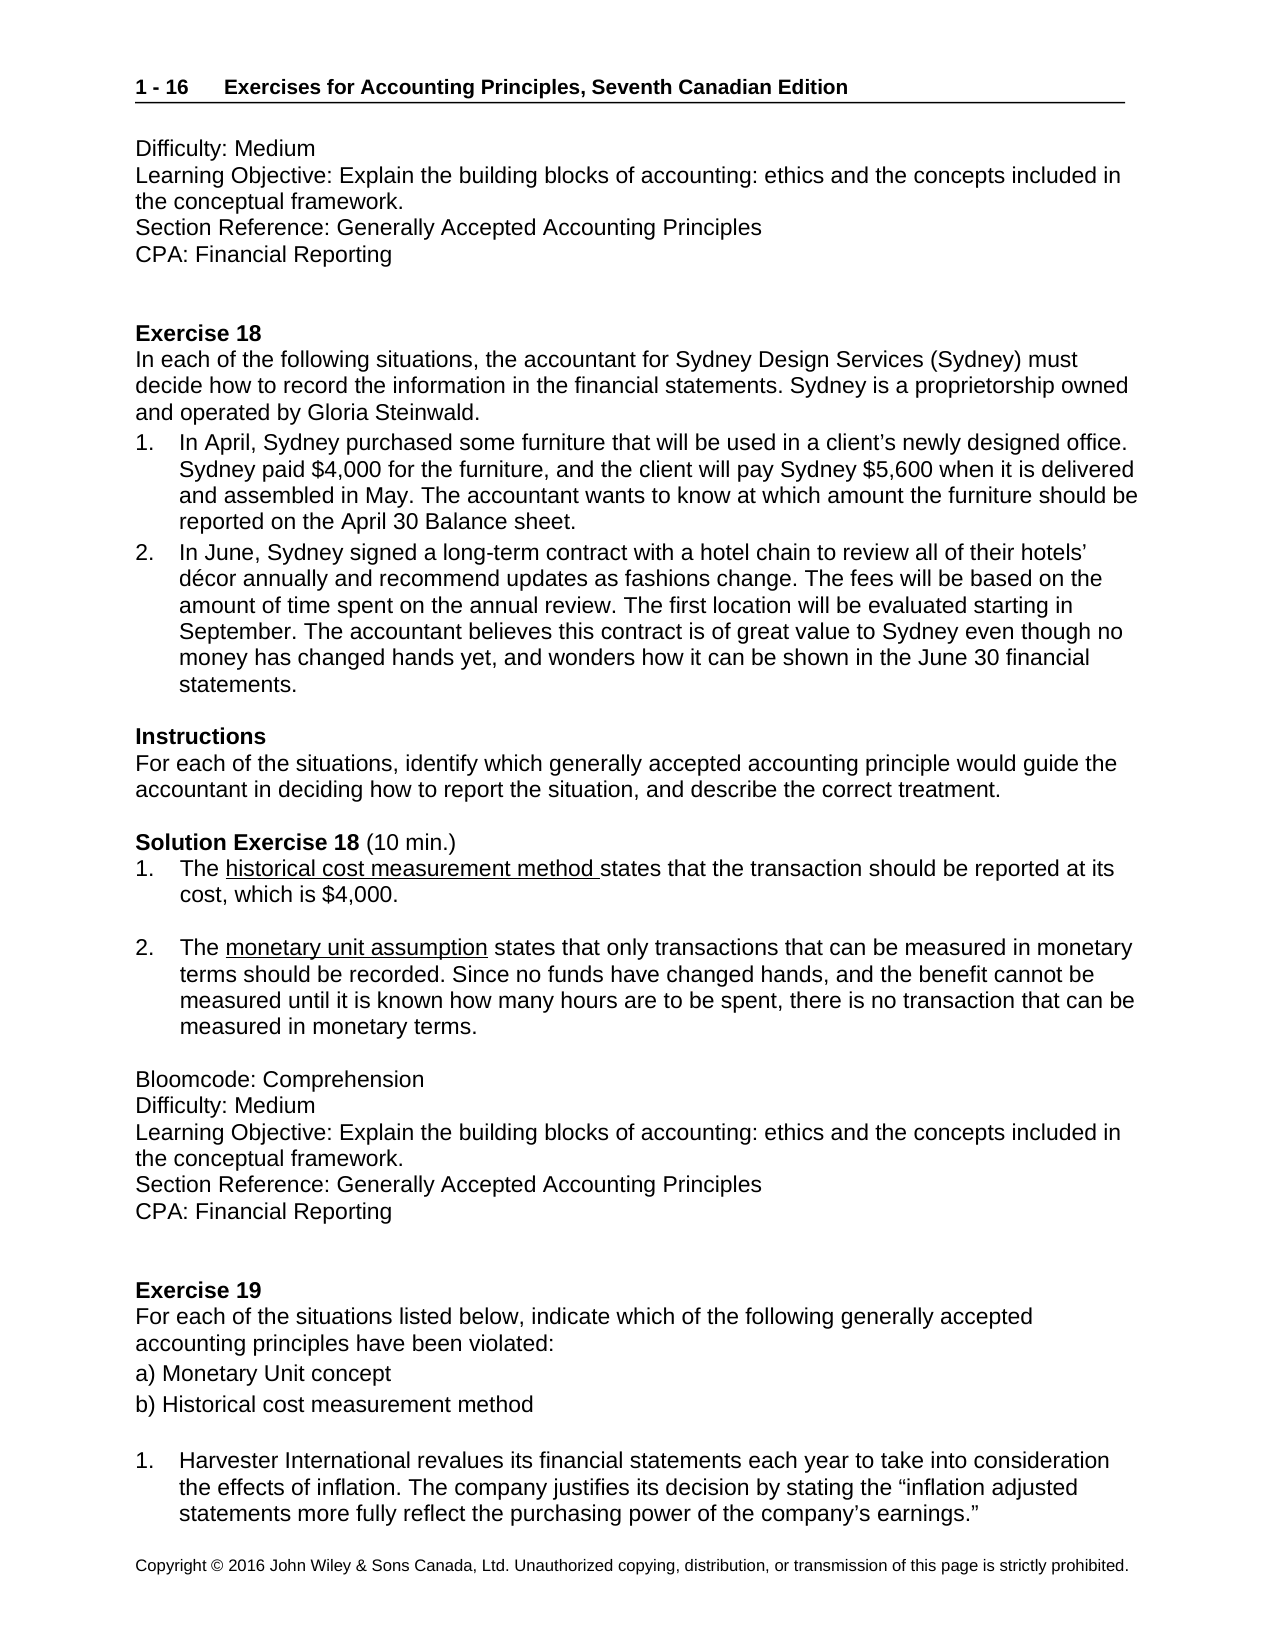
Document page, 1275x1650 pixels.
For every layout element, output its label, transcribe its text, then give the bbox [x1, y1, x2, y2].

text CPA: Financial Reporting [135, 1198, 1140, 1224]
text For each of the situations listed below, indicate which of the following generally accepted accounting principles have been violated: [135, 1303, 1140, 1356]
text Section Reference: Generally Accepted Accounting Principles [135, 214, 1140, 241]
text Exercise 18 [135, 320, 1140, 346]
text 1. The historical cost measurement method states that the transaction should be reported at its cost, which is $4,000. [135, 855, 1140, 908]
text 1. Harvester International revalues its financial statements each year to take into consideration the effects of inflation. The company justifies its decision by stating the “inflation adjusted statements more fully reflect the purchasing power of the company’s earnings.” [135, 1447, 1140, 1526]
text 2. The monetary unit assumption states that only transactions that can be measured in monetary terms should be recorded. Since no funds have changed hands, and the benefit cannot be measured until it is known how many hours are to be spent, there is no transaction that can be measured in monetary terms. [135, 934, 1140, 1039]
text 1. In April, Sydney purchased some furniture that will be used in a client’s newly designed office. Sydney paid $4,000 for the furniture, and the client will pay Sydney $5,600 when it is delivered and assembled in May. The accountant wants to know at which amount the furniture should be reported on the April 30 Balance sheet. [135, 429, 1140, 535]
text Learning Objective: Explain the building blocks of accounting: ethics and the concepts included in the conceptual framework. [135, 1119, 1140, 1171]
text a) Monetary Unit concept [135, 1360, 1140, 1386]
text b) Historical cost measurement method [135, 1391, 1140, 1417]
text Instructions [135, 723, 1140, 750]
text Exercise 19 [135, 1277, 1140, 1303]
text For each of the situations, identify which generally accepted accounting principle would guide the accountant in deciding how to report the situation, and describe the correct treatment. [135, 750, 1140, 802]
list Difficulty: Medium [135, 135, 1140, 162]
text Section Reference: Generally Accepted Accounting Principles [135, 1171, 1140, 1198]
text Bloomcode: Comprehension [135, 1066, 1140, 1092]
text Learning Objective: Explain the building blocks of accounting: ethics and the concepts included in the conceptual framework. [135, 162, 1140, 214]
text Solution Exercise 18 (10 min.) [135, 829, 1140, 855]
list Difficulty: Medium [135, 1092, 1140, 1119]
text CPA: Financial Reporting [135, 241, 1140, 267]
text In each of the following situations, the accountant for Sydney Design Services (Sydney) must decide how to record the information in the financial statements. Sydney is a proprietorship owned and operated by Gloria Steinwald. [135, 346, 1140, 425]
text 2. In June, Sydney signed a long-term contract with a hotel chain to review all of their hotels’ décor annually and recommend updates as fashions change. The fees will be based on the amount of time spent on the annual review. The first location will be evaluated starting in September. The accountant believes this contract is of great value to Sydney even though no money has changed hands yet, and wonders how it can be shown in the June 30 financial statements. [135, 539, 1140, 697]
